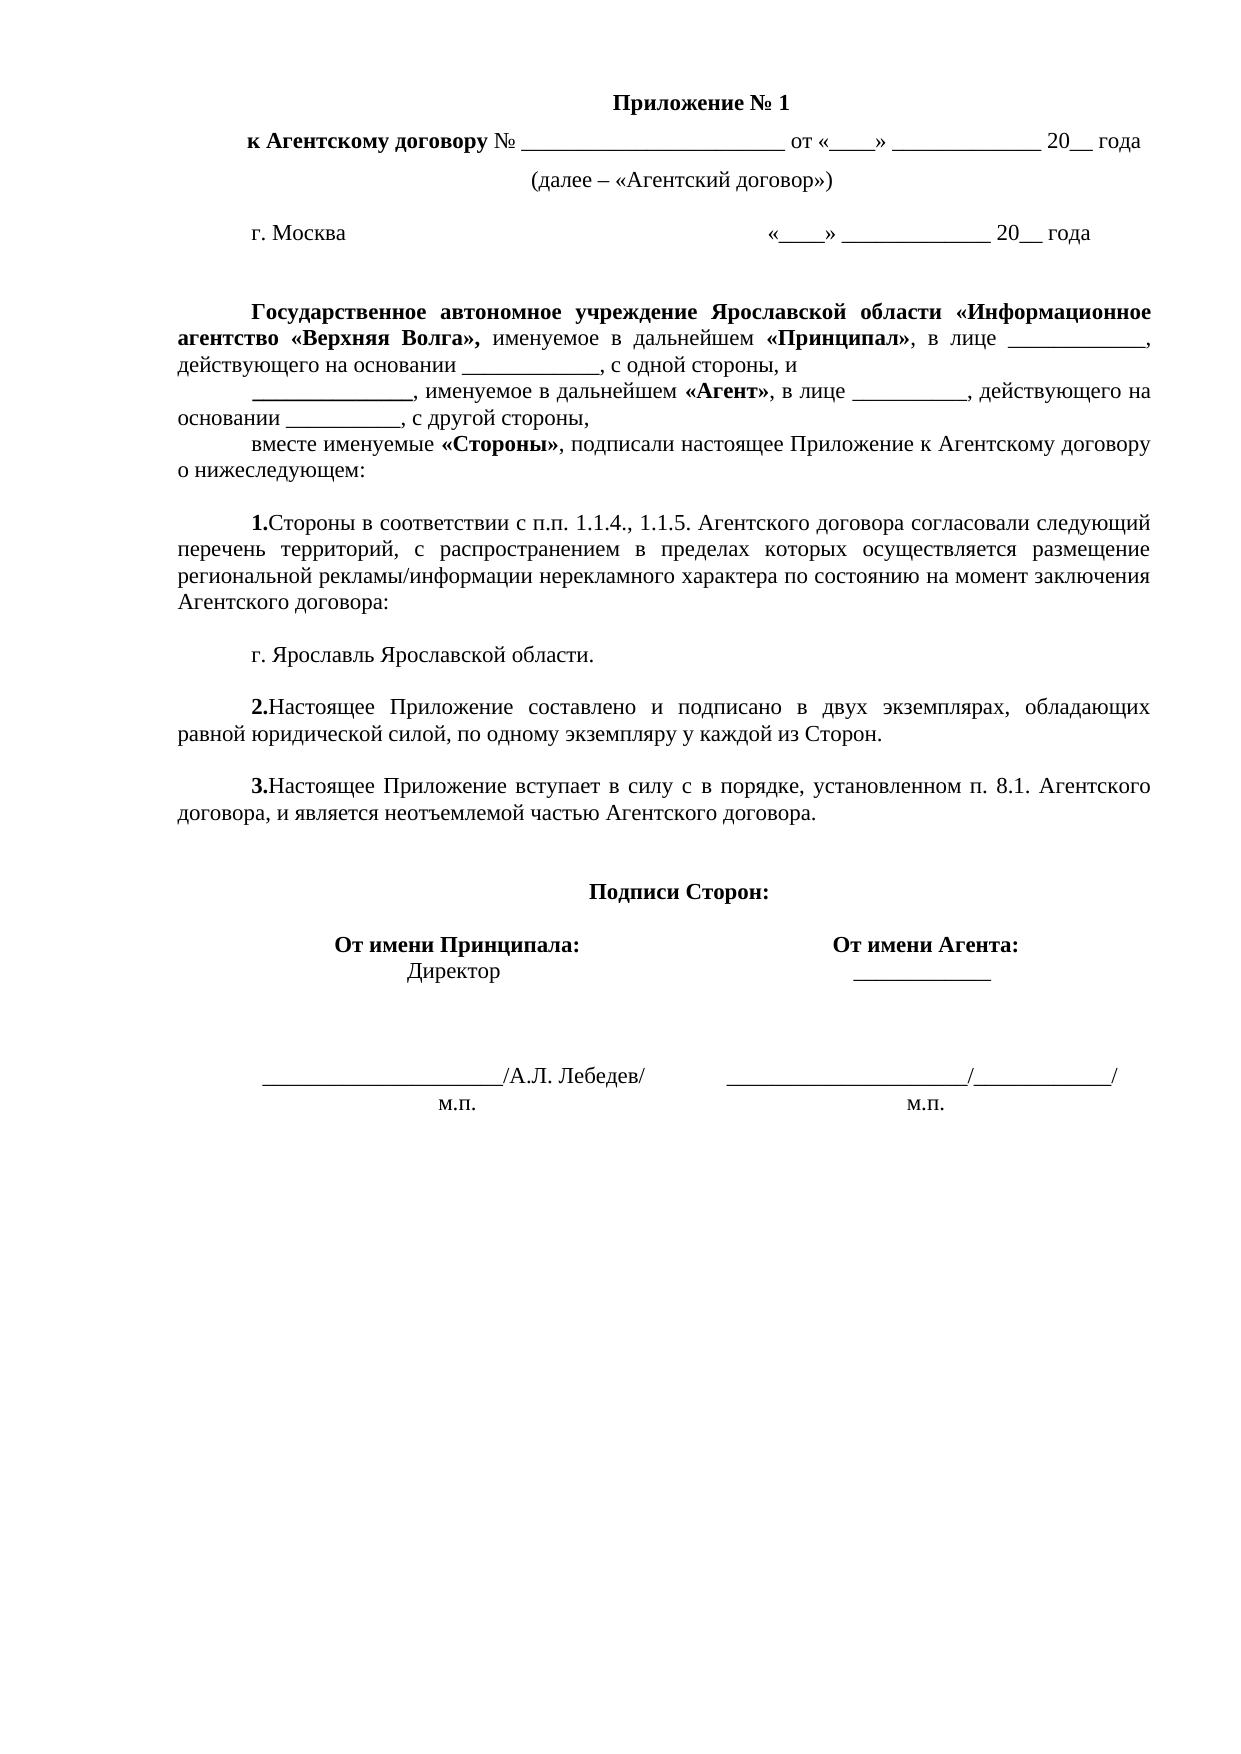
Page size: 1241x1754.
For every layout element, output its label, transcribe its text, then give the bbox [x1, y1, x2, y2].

table_cell м.п. [681, 1089, 1140, 1115]
text Приложение № 1 [177, 89, 1152, 115]
table_cell Директор _____________________/А.Л. Лебедев/ [204, 957, 674, 1089]
text г. Москва «____» _____________ 20__ года [177, 219, 1152, 245]
table_cell ____________ _____________________/____________/ [674, 957, 1140, 1089]
text ______________, именуемое в дальнейшем «Агент», в лице __________, действующего на основании __________, с другой стороны, [177, 377, 1152, 430]
text вместе именуемые «Стороны», подписали настоящее Приложение к Агентскому договору о нижеследующем: [177, 430, 1152, 483]
text г. Ярославль Ярославской области. [177, 641, 1152, 667]
text 1.Стороны в соответствии с п.п. 1.1.4., 1.1.5. Агентского договора согласовали следующий перечень территорий, с распространением в пределах которых осуществляется размещение региональной рекламы/информации нерекламного характера по состоянию на момент заключения Агентского договора: [177, 509, 1152, 614]
text Подписи Сторон: [177, 878, 1152, 904]
table_header От имени Принципала: [204, 931, 681, 957]
text 3.Настоящее Приложение вступает в силу с в порядке, установленном п. 8.1. Агентского договора, и является неотъемлемой частью Агентского договора. [177, 772, 1152, 825]
table_cell м.п. [204, 1089, 681, 1115]
text 2.Настоящее Приложение составлено и подписано в двух экземплярах, обладающих равной юридической силой, по одному экземпляру у каждой из Сторон. [177, 693, 1152, 746]
text к Агентскому договору № _______________________ от «____» _____________ 20__ года [177, 127, 1152, 154]
text Государственное автономное учреждение Ярославской области «Информационное агентство «Верхняя Волга», именуемое в дальнейшем «Принципал», в лице ____________, действующего на основании ____________, с одной стороны, и [177, 298, 1152, 377]
text (далее – «Агентский договор») [177, 166, 1152, 193]
table_header От имени Агента: [681, 931, 1140, 957]
